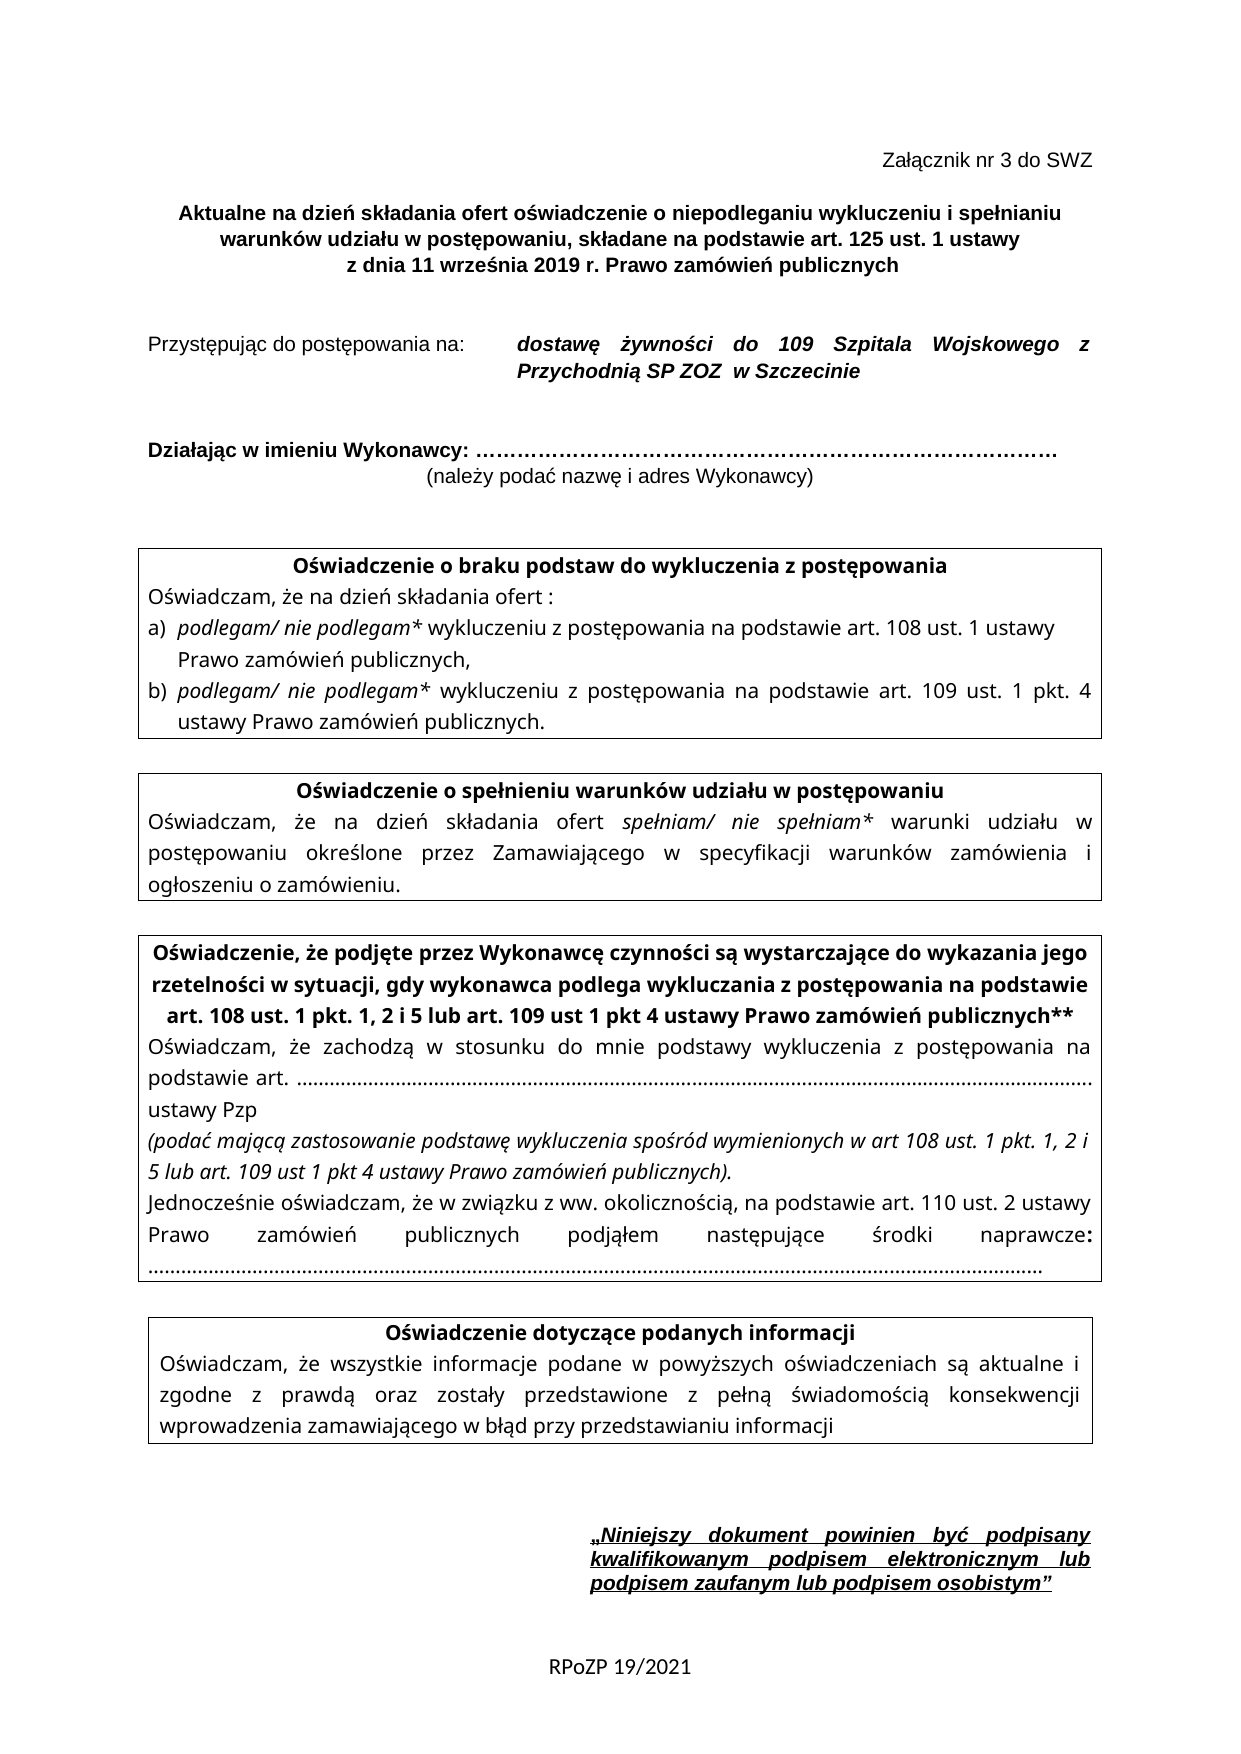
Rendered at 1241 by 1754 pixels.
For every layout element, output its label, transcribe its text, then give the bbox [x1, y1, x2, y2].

text Oświadczenie o braku podstaw do wykluczenia z postępowania [139, 549, 1101, 579]
text Oświadczenie, że podjęte przez Wykonawcę czynności są wystarczające do wykazania jego rzetelności w sytuacji, gdy wykonawca podlega wykluczania z postępowania na podstawie art. 108 ust. 1 pkt. 1, 2 i 5 lub art. 109 ust 1 pkt 4 ustawy Prawo zamówień publicznych** [139, 936, 1101, 1029]
text Oświadczam, że zachodzą w stosunku do mnie podstawy wykluczenia z postępowania na podstawie art. ………………………………………………………………………………………………………………………………. ustawy Pzp [139, 1029, 1101, 1123]
text Oświadczenie o spełnieniu warunków udziału w postępowaniu [139, 774, 1101, 804]
text Oświadczam, że na dzień składania ofert spełniam/ nie spełniam* warunki udziału w postępowaniu określone przez Zamawiającego w specyfikacji warunków zamówienia i ogłoszeniu o zamówieniu. [139, 804, 1101, 900]
text (należy podać nazwę i adres Wykonawcy) [148, 464, 1093, 488]
text (podać mającą zastosowanie podstawę wykluczenia spośród wymienionych w art 108 ust. 1 pkt. 1, 2 i 5 lub art. 109 ust 1 pkt 4 ustawy Prawo zamówień publicznych). [139, 1123, 1101, 1185]
text „Niniejszy dokument powinien być podpisany kwalifikowanym podpisem elektronicznym lub podpisem zaufanym lub podpisem osobistym” [590, 1522, 1093, 1594]
text Działając w imieniu Wykonawcy: ………………………………………………………………………… [148, 437, 1093, 461]
text Aktualne na dzień składania ofert oświadczenie o niepodleganiu wykluczeniu i spełnianiu warunków udziału w postępowaniu, składane na podstawie art. 125 ust. 1 ustawy z dnia 11 września 2019 r. Prawo zamówień publicznych [148, 200, 1093, 277]
text Przystępując do postępowania na: dostawę żywności do 109 Szpitala Wojskowego z Przychodnią SP ZOZ w Szczecinie [148, 332, 1093, 382]
text Jednocześnie oświadczam, że w związku z ww. okolicznością, na podstawie art. 110 ust. 2 ustawy Prawo zamówień publicznych podjąłem następujące środki naprawcze: …………………………………………………………………………………………………………………………………………….… [139, 1185, 1101, 1281]
text a) podlegam/ nie podlegam* wykluczeniu z postępowania na podstawie art. 108 ust. 1 ustawy Prawo zamówień publicznych, [139, 610, 1101, 673]
table_header Oświadczenie dotyczące podanych informacji Oświadczam, że wszystkie informacje podane w powyższych oświadczeniach są aktualne i zgodne z prawdą oraz zostały przedstawione z pełną świadomością konsekwencji wprowadzenia zamawiającego w błąd przy przedstawianiu informacji [149, 1318, 1092, 1442]
text b) podlegam/ nie podlegam* wykluczeniu z postępowania na podstawie art. 109 ust. 1 pkt. 4 ustawy Prawo zamówień publicznych. [139, 673, 1101, 738]
text Oświadczam, że na dzień składania ofert : [139, 579, 1101, 610]
text Załącznik nr 3 do SWZ [148, 148, 1093, 172]
